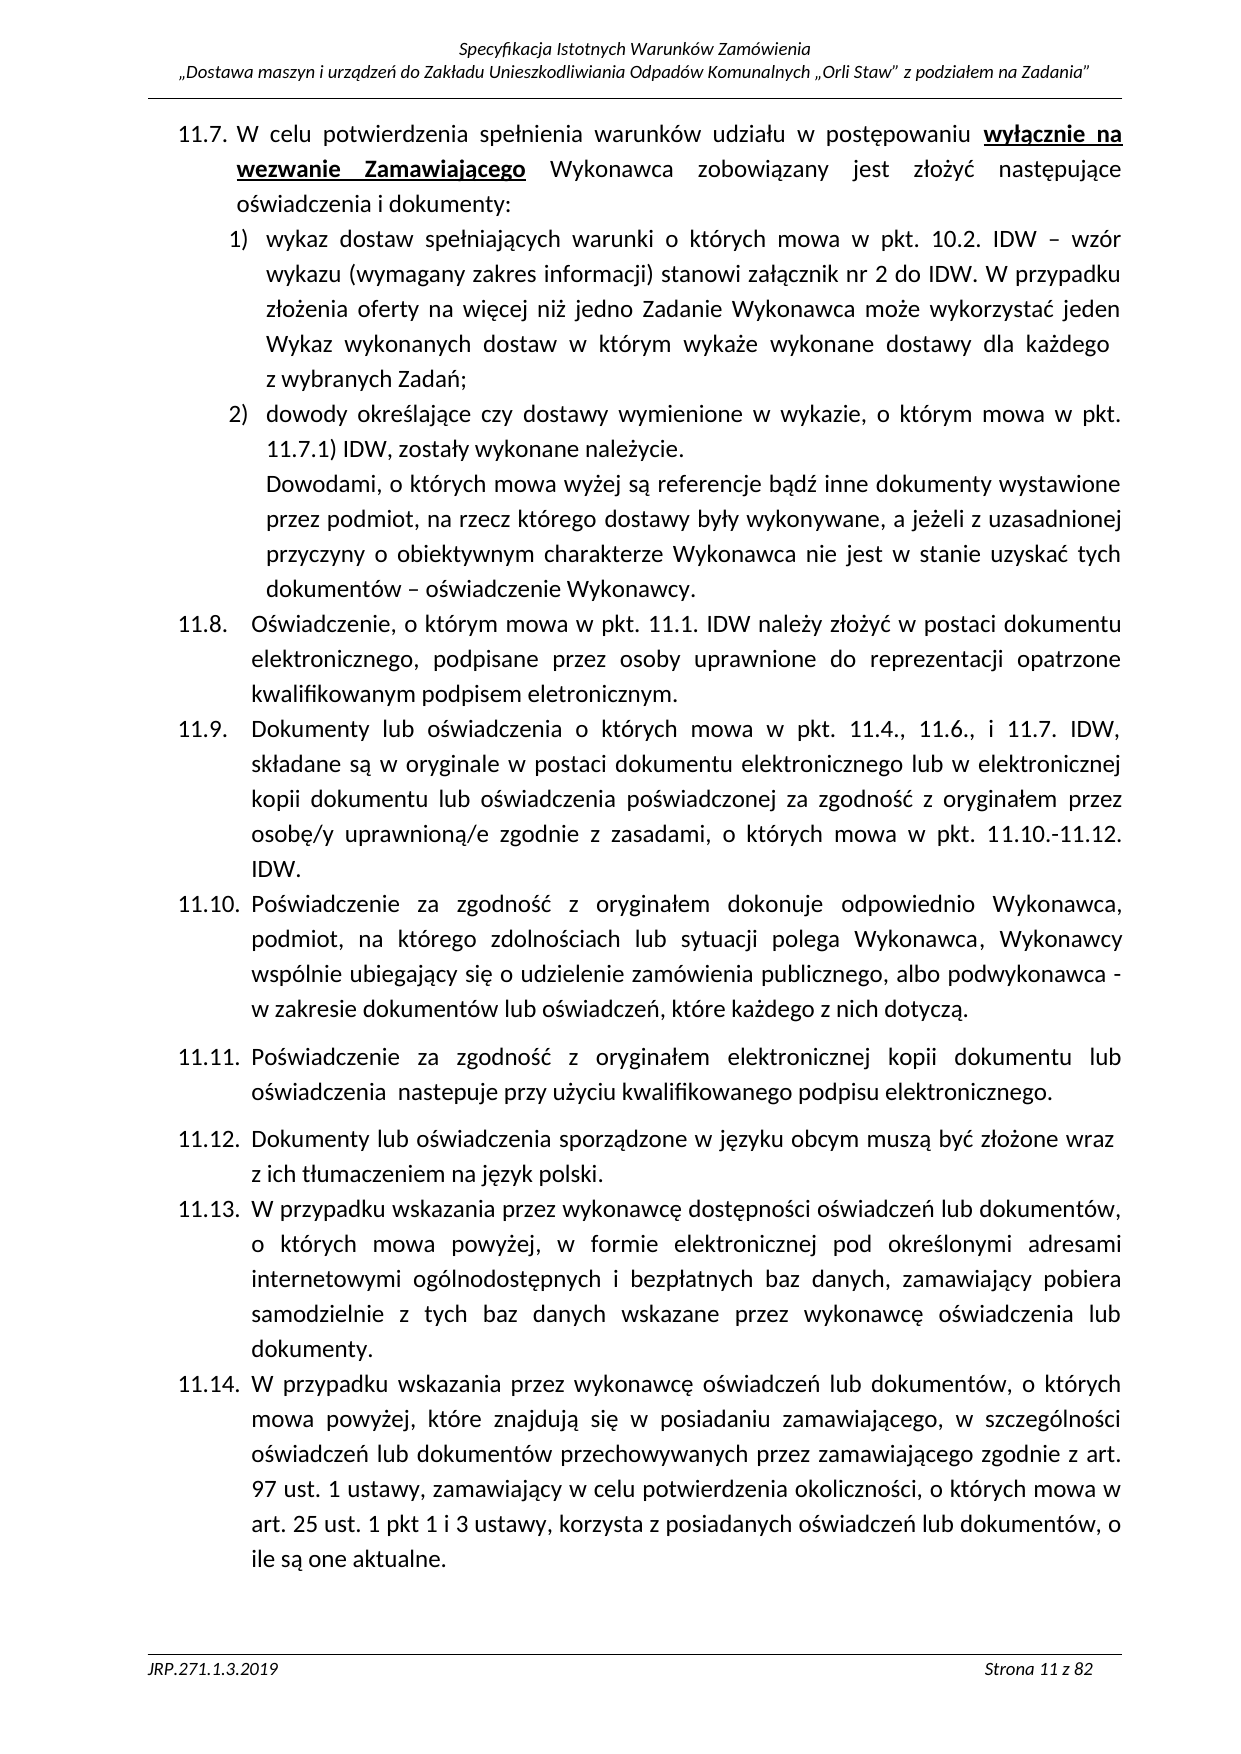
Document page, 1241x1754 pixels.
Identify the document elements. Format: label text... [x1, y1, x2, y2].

list Dokumenty lub oświadczenia o których mowa w pkt. 11.4., 11.6., i 11.7. IDW, składane są w oryginale w postaci dokumentu elektronicznego lub w elektronicznej kopii dokumentu lub oświadczenia poświadczonej za zgodność z oryginałem przez osobę/y uprawnioną/e zgodnie z zasadami, o których mowa w pkt. 11.10.-11.12. IDW. [177, 713, 1122, 884]
list Poświadczenie za zgodność z oryginałem elektronicznej kopii dokumentu lub oświadczenia nastepuje przy użyciu kwalifikowanego podpisu elektronicznego. [177, 1041, 1122, 1106]
list Dokumenty lub oświadczenia sporządzone w języku obcym muszą być złożone wraz z ich tłumaczeniem na język polski. [177, 1123, 1122, 1189]
list Oświadczenie, o którym mowa w pkt. 11.1. IDW należy złożyć w postaci dokumentu elektronicznego, podpisane przez osoby uprawnione do reprezentacji opatrzone kwalifikowanym podpisem eletronicznym. [177, 608, 1122, 709]
list dowody określające czy dostawy wymienione w wykazie, o którym mowa w pkt. 11.7.1) IDW, zostały wykonane należycie. [228, 398, 1122, 464]
list Dowodami, o których mowa wyżej są referencje bądź inne dokumenty wystawione przez podmiot, na rzecz którego dostawy były wykonywane, a jeżeli z uzasadnionej przyczyny o obiektywnym charakterze Wykonawca nie jest w stanie uzyskać tych dokumentów – oświadczenie Wykonawcy. [266, 468, 1122, 604]
list wykaz dostaw spełniających warunki o których mowa w pkt. 10.2. IDW – wzór wykazu (wymagany zakres informacji) stanowi załącznik nr 2 do IDW. W przypadku złożenia oferty na więcej niż jedno Zadanie Wykonawca może wykorzystać jeden Wykaz wykonanych dostaw w którym wykaże wykonane dostawy dla każdego z wybranych Zadań; [228, 223, 1122, 394]
list W celu potwierdzenia spełnienia warunków udziału w postępowaniu wyłącznie na wezwanie Zamawiającego Wykonawca zobowiązany jest złożyć następujące oświadczenia i dokumenty: [177, 118, 1122, 219]
list Poświadczenie za zgodność z oryginałem dokonuje odpowiednio Wykonawca, podmiot, na którego zdolnościach lub sytuacji polega Wykonawca, Wykonawcy wspólnie ubiegający się o udzielenie zamówienia publicznego, albo podwykonawca - w zakresie dokumentów lub oświadczeń, które każdego z nich dotyczą. [177, 888, 1122, 1024]
list W przypadku wskazania przez wykonawcę dostępności oświadczeń lub dokumentów, o których mowa powyżej, w formie elektronicznej pod określonymi adresami internetowymi ogólnodostępnych i bezpłatnych baz danych, zamawiający pobiera samodzielnie z tych baz danych wskazane przez wykonawcę oświadczenia lub dokumenty. [177, 1193, 1122, 1364]
list W przypadku wskazania przez wykonawcę oświadczeń lub dokumentów, o których mowa powyżej, które znajdują się w posiadaniu zamawiającego, w szczególności oświadczeń lub dokumentów przechowywanych przez zamawiającego zgodnie z art. 97 ust. 1 ustawy, zamawiający w celu potwierdzenia okoliczności, o których mowa w art. 25 ust. 1 pkt 1 i 3 ustawy, korzysta z posiadanych oświadczeń lub dokumentów, o ile są one aktualne. [177, 1368, 1122, 1574]
